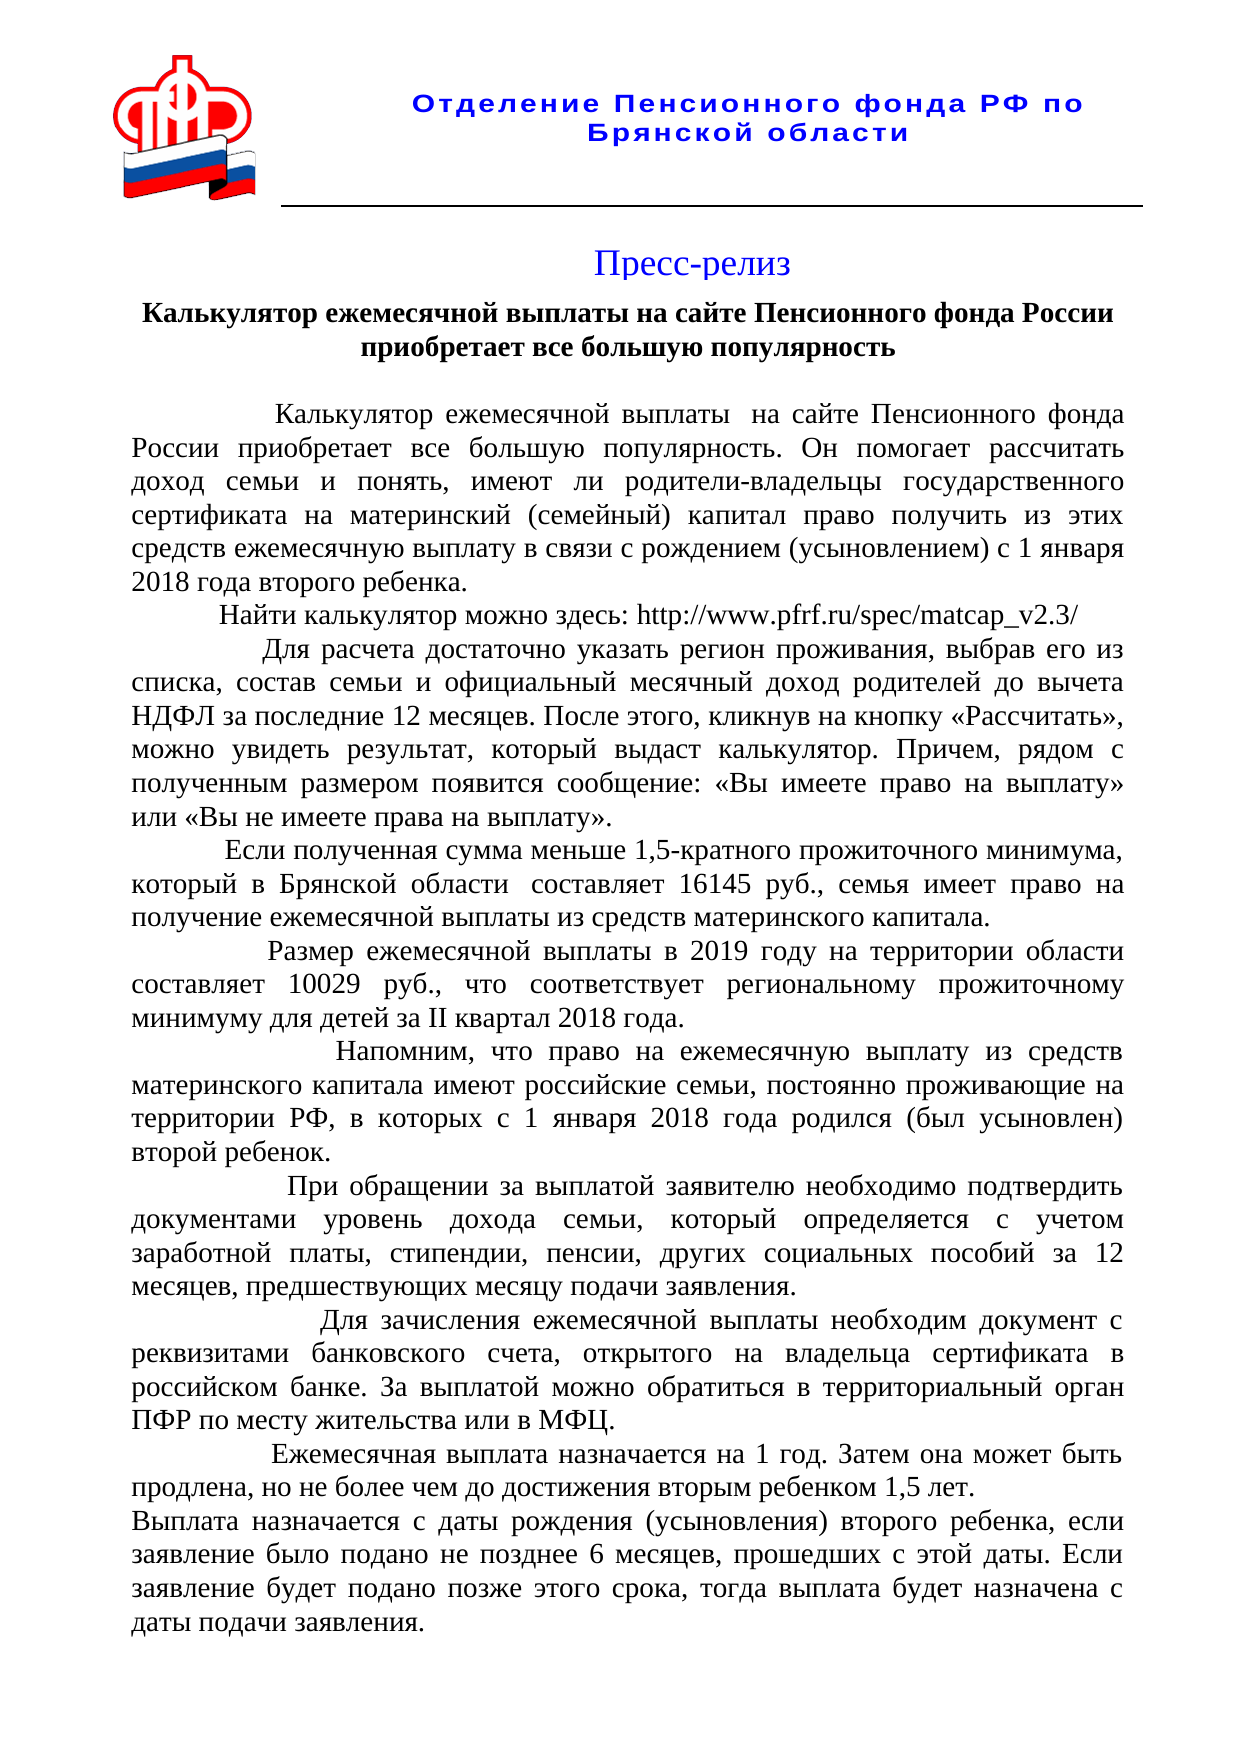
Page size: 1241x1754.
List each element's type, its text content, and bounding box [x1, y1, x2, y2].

text Найти калькулятор можно здесь: http://www.pfrf.ru/spec/matcap_v2.3/ [131, 597, 1125, 631]
text Калькулятор ежемесячной выплаты на сайте Пенсионного фонда России приобретает все большую популярность [131, 296, 1125, 363]
picture [112, 55, 256, 201]
text При обращении за выплатой заявителю необходимо подтвердить документами уровень дохода семьи, который определяется с учетом заработной платы, стипендии, пенсии, других социальных пособий за 12 месяцев, предшествующих месяцу подачи заявления. [131, 1168, 1125, 1302]
text Размер ежемесячной выплаты в 2019 году на территории области составляет 10029 руб., что соответствует региональному прожиточному минимуму для детей за II квартал 2018 года. [131, 933, 1125, 1033]
text Напомним, что право на ежемесячную выплату из средств материнского капитала имеют российские семьи, постоянно проживающие на территории РФ, в которых с 1 января 2018 года родился (был усыновлен) второй ребенок. [131, 1033, 1125, 1168]
text Ежемесячная выплата назначается на 1 год. Затем она может быть продлена, но не более чем до достижения вторым ребенком 1,5 лет. [131, 1436, 1125, 1503]
text Для расчета достаточно указать регион проживания, выбрав его из списка, состав семьи и официальный месячный доход родителей до вычета НДФЛ за последние 12 месяцев. После этого, кликнув на кнопку «Рассчитать», можно увидеть результат, который выдаст калькулятор. Причем, рядом с полученным размером появится сообщение: «Вы имеете право на выплату» или «Вы не имеете права на выплату». [131, 631, 1125, 832]
text Выплата назначается с даты рождения (усыновления) второго ребенка, если заявление было подано не позднее 6 месяцев, прошедших с этой даты. Если заявление будет подано позже этого срока, тогда выплата будет назначена с даты подачи заявления. [131, 1503, 1125, 1637]
text Калькулятор ежемесячной выплаты на сайте Пенсионного фонда России приобретает все большую популярность. Он помогает рассчитать доход семьи и понять, имеют ли родители-владельцы государственного сертификата на материнский (семейный) капитал право получить из этих средств ежемесячную выплату в связи с рождением (усыновлением) с 1 января 2018 года второго ребенка. [131, 396, 1125, 597]
text Для зачисления ежемесячной выплаты необходим документ с реквизитами банковского счета, открытого на владельца сертификата в российском банке. За выплатой можно обратиться в территориальный орган ПФР по месту жительства или в МФЦ. [131, 1302, 1125, 1436]
text Если полученная сумма меньше 1,5-кратного прожиточного минимума, который в Брянской области составляет 16145 руб., семья имеет право на получение ежемесячной выплаты из средств материнского капитала. [131, 832, 1125, 933]
